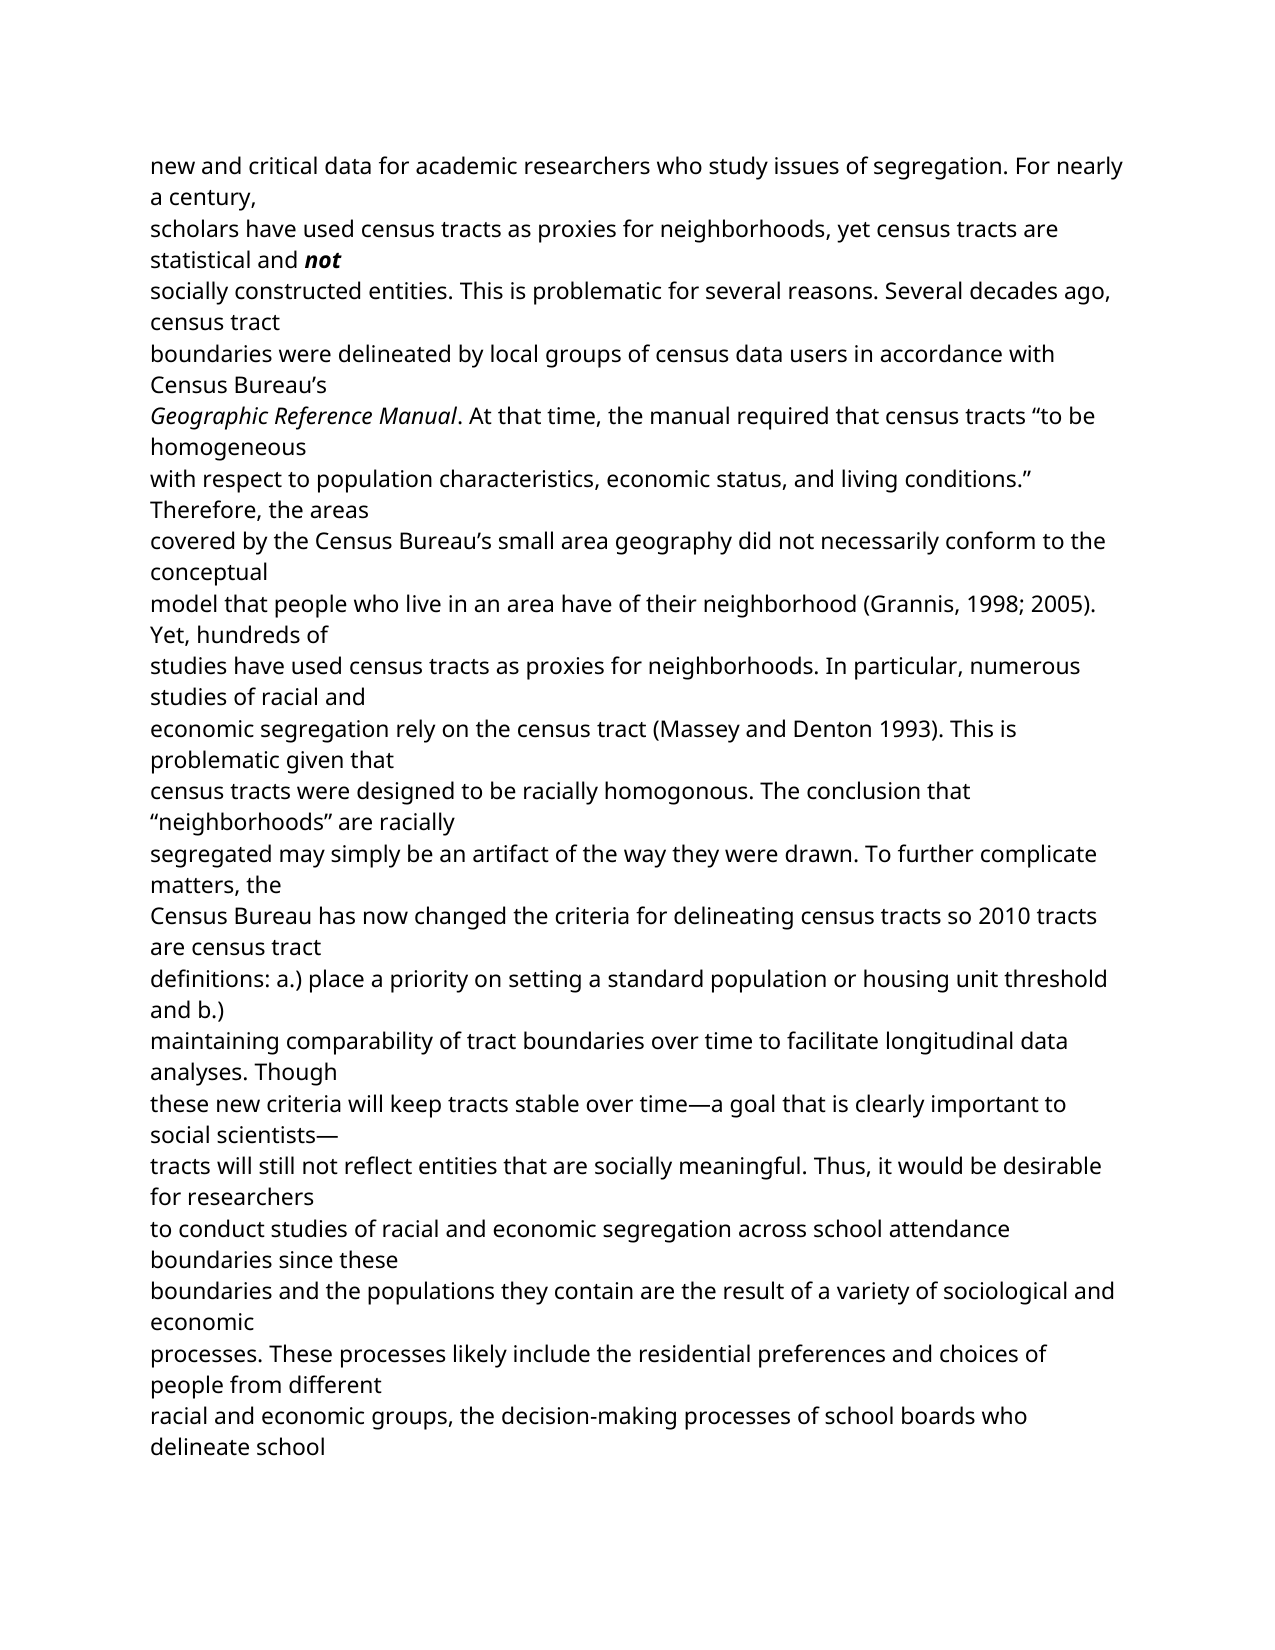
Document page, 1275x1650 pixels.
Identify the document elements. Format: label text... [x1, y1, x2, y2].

text boundaries were delineated by local groups of census data users in accordance with Census Bureau’s [150, 337, 1125, 400]
text Census Bureau has now changed the criteria for delineating census tracts so 2010 tracts are census tract [150, 900, 1125, 962]
text socially constructed entities. This is problematic for several reasons. Several decades ago, census tract [150, 275, 1125, 337]
text new and critical data for academic researchers who study issues of segregation. For nearly a century, [150, 150, 1125, 212]
text tracts will still not reflect entities that are socially meaningful. Thus, it would be desirable for researchers [150, 1150, 1125, 1212]
text definitions: a.) place a priority on setting a standard population or housing unit threshold and b.) [150, 962, 1125, 1025]
text covered by the Census Bureau’s small area geography did not necessarily conform to the conceptual [150, 525, 1125, 587]
text economic segregation rely on the census tract (Massey and Denton 1993). This is problematic given that [150, 712, 1125, 775]
text maintaining comparability of tract boundaries over time to facilitate longitudinal data analyses. Though [150, 1025, 1125, 1087]
text to conduct studies of racial and economic segregation across school attendance boundaries since these [150, 1212, 1125, 1275]
text census tracts were designed to be racially homogonous. The conclusion that “neighborhoods” are racially [150, 775, 1125, 837]
text boundaries and the populations they contain are the result of a variety of sociological and economic [150, 1275, 1125, 1337]
text Geographic Reference Manual. At that time, the manual required that census tracts “to be homogeneous [150, 400, 1125, 462]
text processes. These processes likely include the residential preferences and choices of people from different [150, 1337, 1125, 1400]
text scholars have used census tracts as proxies for neighborhoods, yet census tracts are statistical and not [150, 212, 1125, 275]
text with respect to population characteristics, economic status, and living conditions.” Therefore, the areas [150, 462, 1125, 525]
text studies have used census tracts as proxies for neighborhoods. In particular, numerous studies of racial and [150, 650, 1125, 712]
text segregated may simply be an artifact of the way they were drawn. To further complicate matters, the [150, 837, 1125, 900]
text these new criteria will keep tracts stable over time—a goal that is clearly important to social scientists— [150, 1087, 1125, 1150]
text racial and economic groups, the decision-making processes of school boards who delineate school [150, 1400, 1125, 1462]
text model that people who live in an area have of their neighborhood (Grannis, 1998; 2005). Yet, hundreds of [150, 587, 1125, 650]
